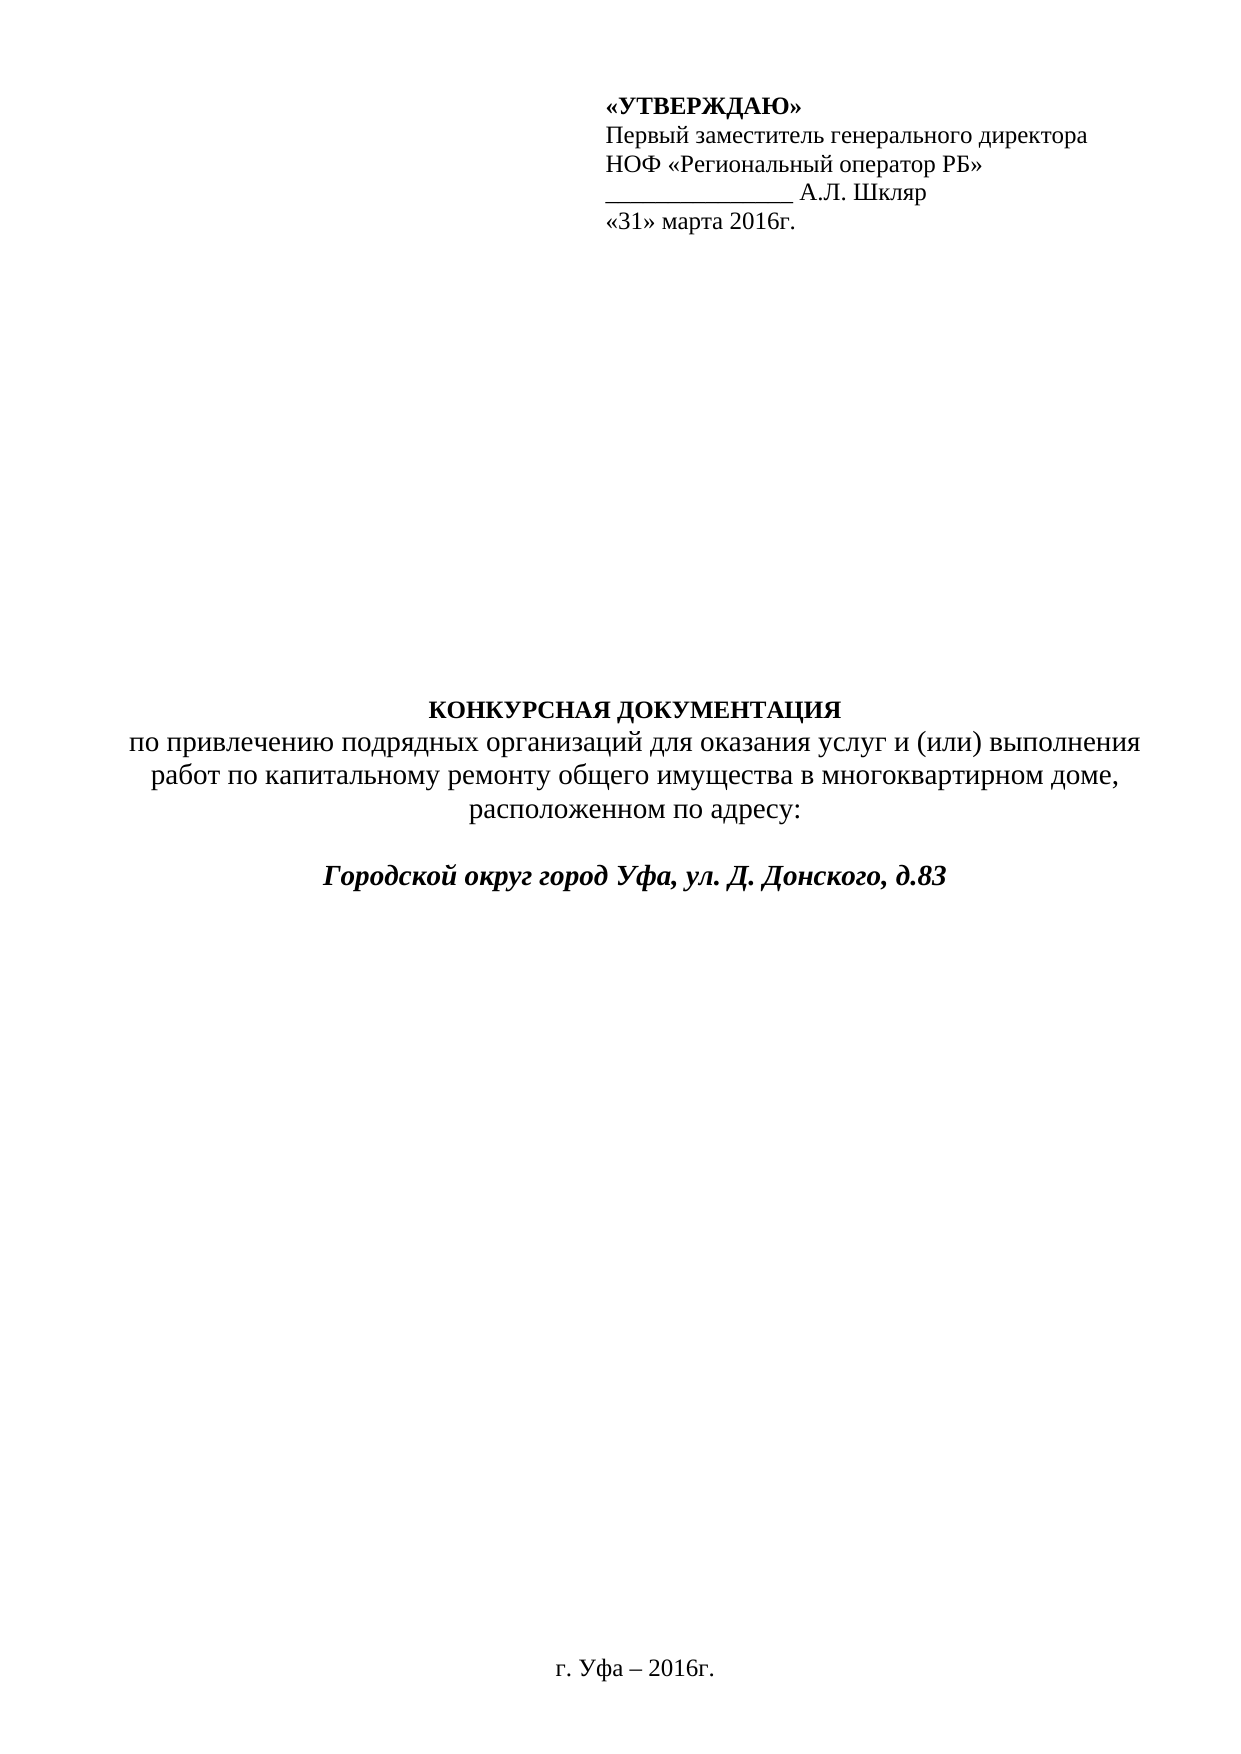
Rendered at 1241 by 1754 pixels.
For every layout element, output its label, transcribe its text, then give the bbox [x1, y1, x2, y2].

text НОФ «Региональный оператор РБ» [605, 149, 1152, 177]
text «31» марта 2016г. [605, 206, 1152, 235]
text КОНКУРСНАЯ ДОКУМЕНТАЦИЯ [118, 695, 1152, 724]
text «УТВЕРЖДАЮ» [605, 91, 1152, 120]
text г. Уфа – 2016г. [118, 1653, 1152, 1682]
text _______________ А.Л. Шкляр [605, 177, 1152, 206]
text Городской округ город Уфа, ул. Д. Донского, д.83 [118, 858, 1152, 891]
text Первый заместитель генерального директора [605, 120, 1152, 149]
text по привлечению подрядных организаций для оказания услуг и (или) выполнения работ по капитальному ремонту общего имущества в многоквартирном доме, расположенном по адресу: [118, 724, 1152, 824]
